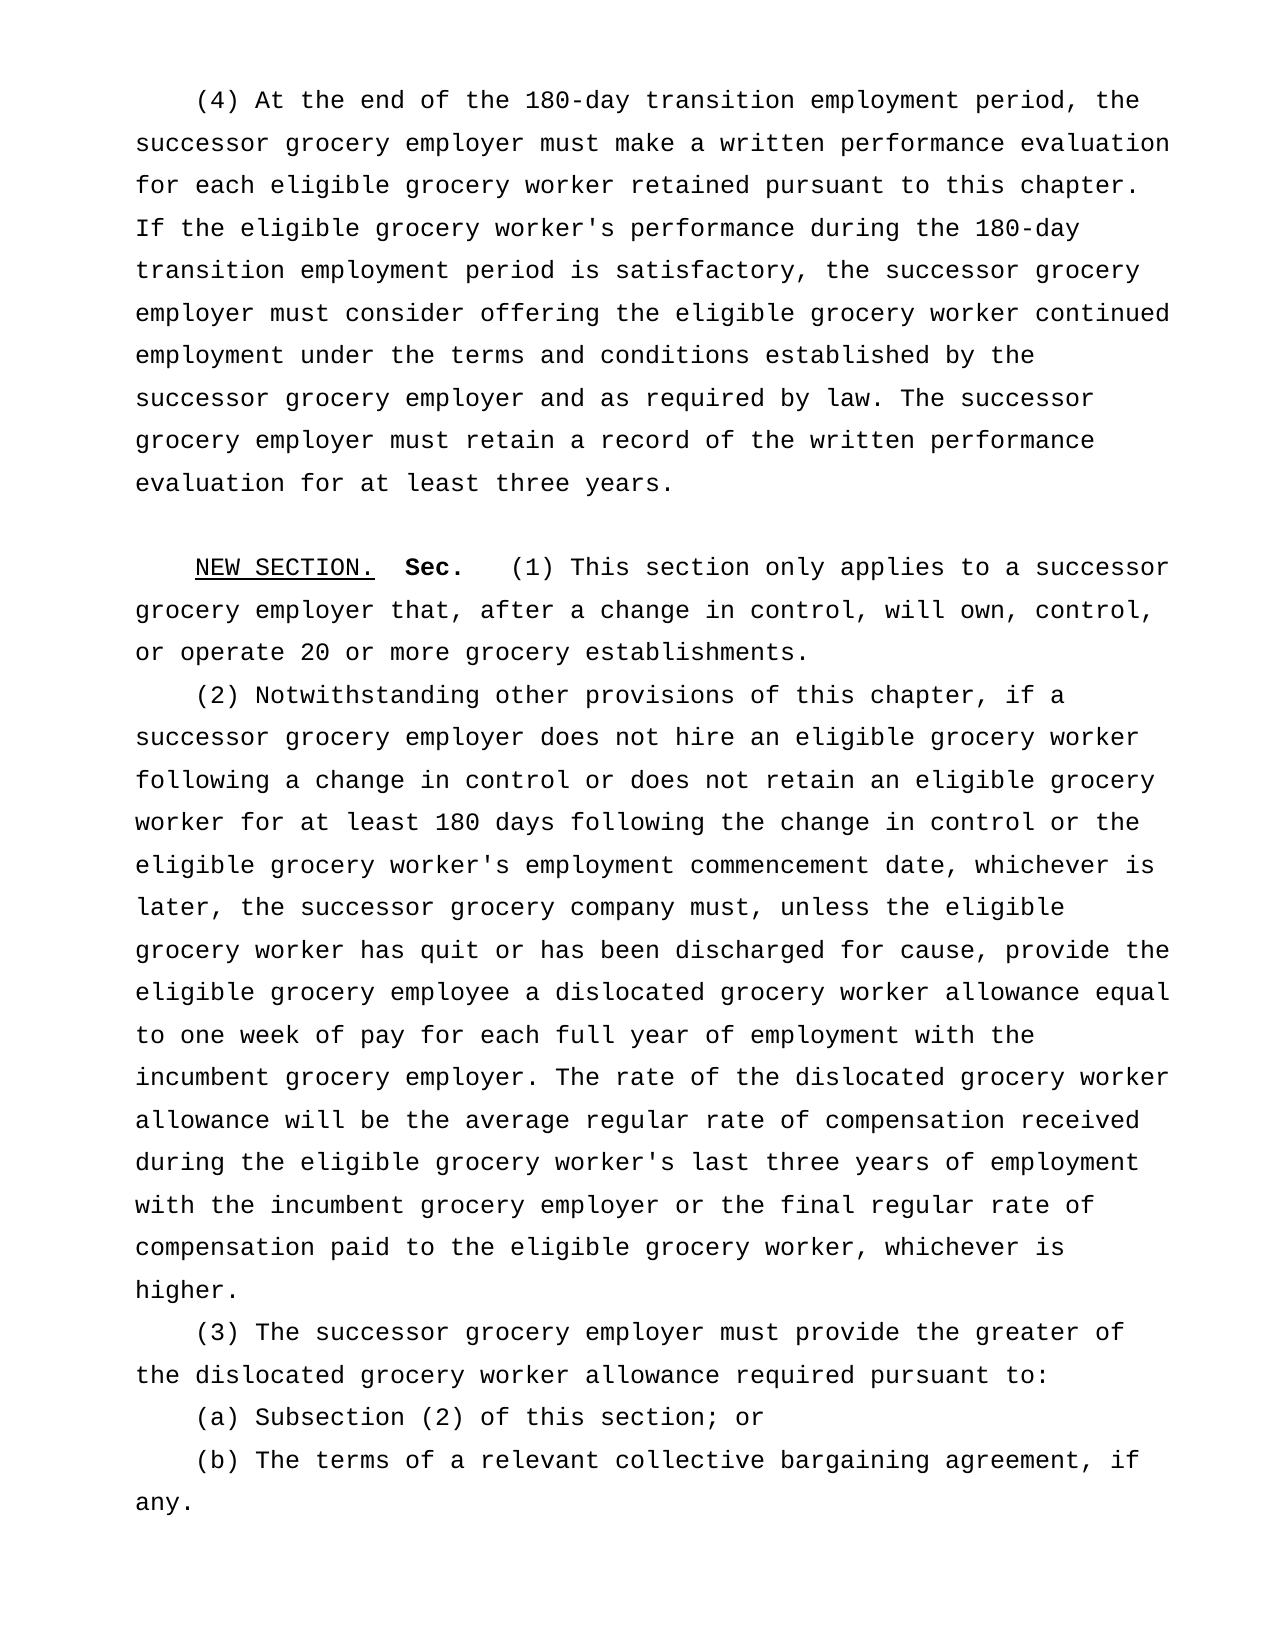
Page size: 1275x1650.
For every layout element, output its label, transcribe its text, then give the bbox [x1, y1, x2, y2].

text NEW SECTION. Sec. (1) This section only applies to a successor grocery employer that, after a change in control, will own, control, or operate 20 or more grocery establishments. [135, 542, 1170, 669]
text (2) Notwithstanding other provisions of this chapter, if a successor grocery employer does not hire an eligible grocery worker following a change in control or does not retain an eligible grocery worker for at least 180 days following the change in control or the eligible grocery worker's employment commencement date, whichever is later, the successor grocery company must, unless the eligible grocery worker has quit or has been discharged for cause, provide the eligible grocery employee a dislocated grocery worker allowance equal to one week of pay for each full year of employment with the incumbent grocery employer. The rate of the dislocated grocery worker allowance will be the average regular rate of compensation received during the eligible grocery worker's last three years of employment with the incumbent grocery employer or the final regular rate of compensation paid to the eligible grocery worker, whichever is higher. [135, 669, 1170, 1307]
text (4) At the end of the 180-day transition employment period, the successor grocery employer must make a written performance evaluation for each eligible grocery worker retained pursuant to this chapter. If the eligible grocery worker's performance during the 180-day transition employment period is satisfactory, the successor grocery employer must consider offering the eligible grocery worker continued employment under the terms and conditions established by the successor grocery employer and as required by law. The successor grocery employer must retain a record of the written performance evaluation for at least three years. [135, 75, 1170, 500]
text (a) Subsection (2) of this section; or [135, 1392, 1170, 1434]
text (b) The terms of a relevant collective bargaining agreement, if any. [135, 1434, 1170, 1519]
text (3) The successor grocery employer must provide the greater of the dislocated grocery worker allowance required pursuant to: [135, 1307, 1170, 1392]
